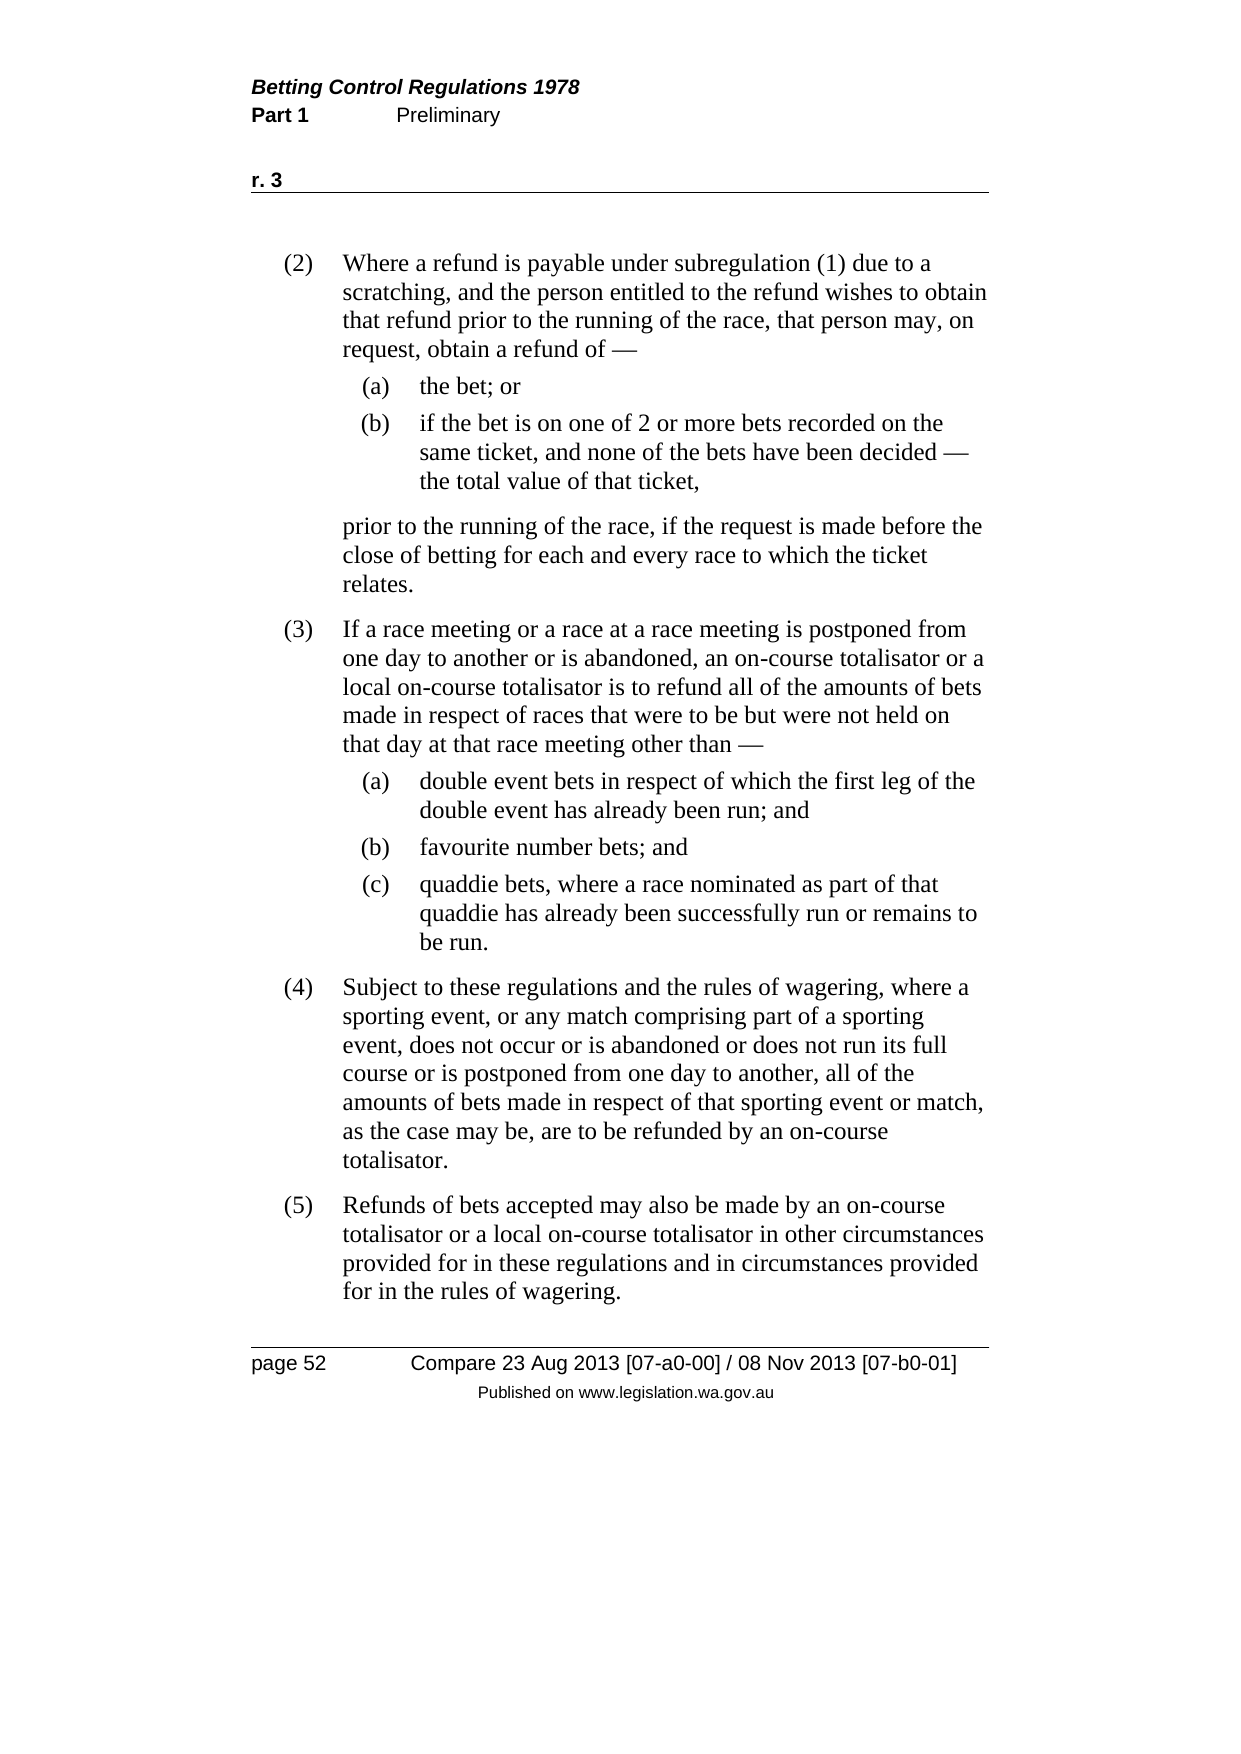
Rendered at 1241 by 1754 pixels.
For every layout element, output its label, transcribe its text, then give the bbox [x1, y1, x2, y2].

text (a) the bet; or [251, 371, 989, 400]
text (c) quaddie bets, where a race nominated as part of that quaddie has already been successfully run or remains to be run. [251, 869, 989, 956]
text (b) if the bet is on one of 2 or more bets recorded on the same ticket, and none of the bets have been decided — the total value of that ticket, [251, 408, 989, 495]
text prior to the running of the race, if the request is made before the close of betting for each and every race to which the ticket relates. [251, 511, 989, 598]
text (b) favourite number bets; and [251, 832, 989, 861]
text (3) If a race meeting or a race at a race meeting is postponed from one day to another or is abandoned, an on-course totalisator or a local on-course totalisator is to refund all of the amounts of bets made in respect of races that were to be but were not held on that day at that race meeting other than — [251, 614, 989, 758]
text (a) double event bets in respect of which the first leg of the double event has already been run; and [251, 766, 989, 824]
text (5) Refunds of bets accepted may also be made by an on-course totalisator or a local on-course totalisator in other circumstances provided for in these regulations and in circumstances provided for in the rules of wagering. [251, 1190, 989, 1305]
text (2) Where a refund is payable under subregulation (1) due to a scratching, and the person entitled to the refund wishes to obtain that refund prior to the running of the race, that person may, on request, obtain a refund of — [251, 248, 989, 363]
text (4) Subject to these regulations and the rules of wagering, where a sporting event, or any match comprising part of a sporting event, does not occur or is abandoned or does not run its full course or is postponed from one day to another, all of the amounts of bets made in respect of that sporting event or match, as the case may be, are to be refunded by an on-course totalisator. [251, 972, 989, 1173]
